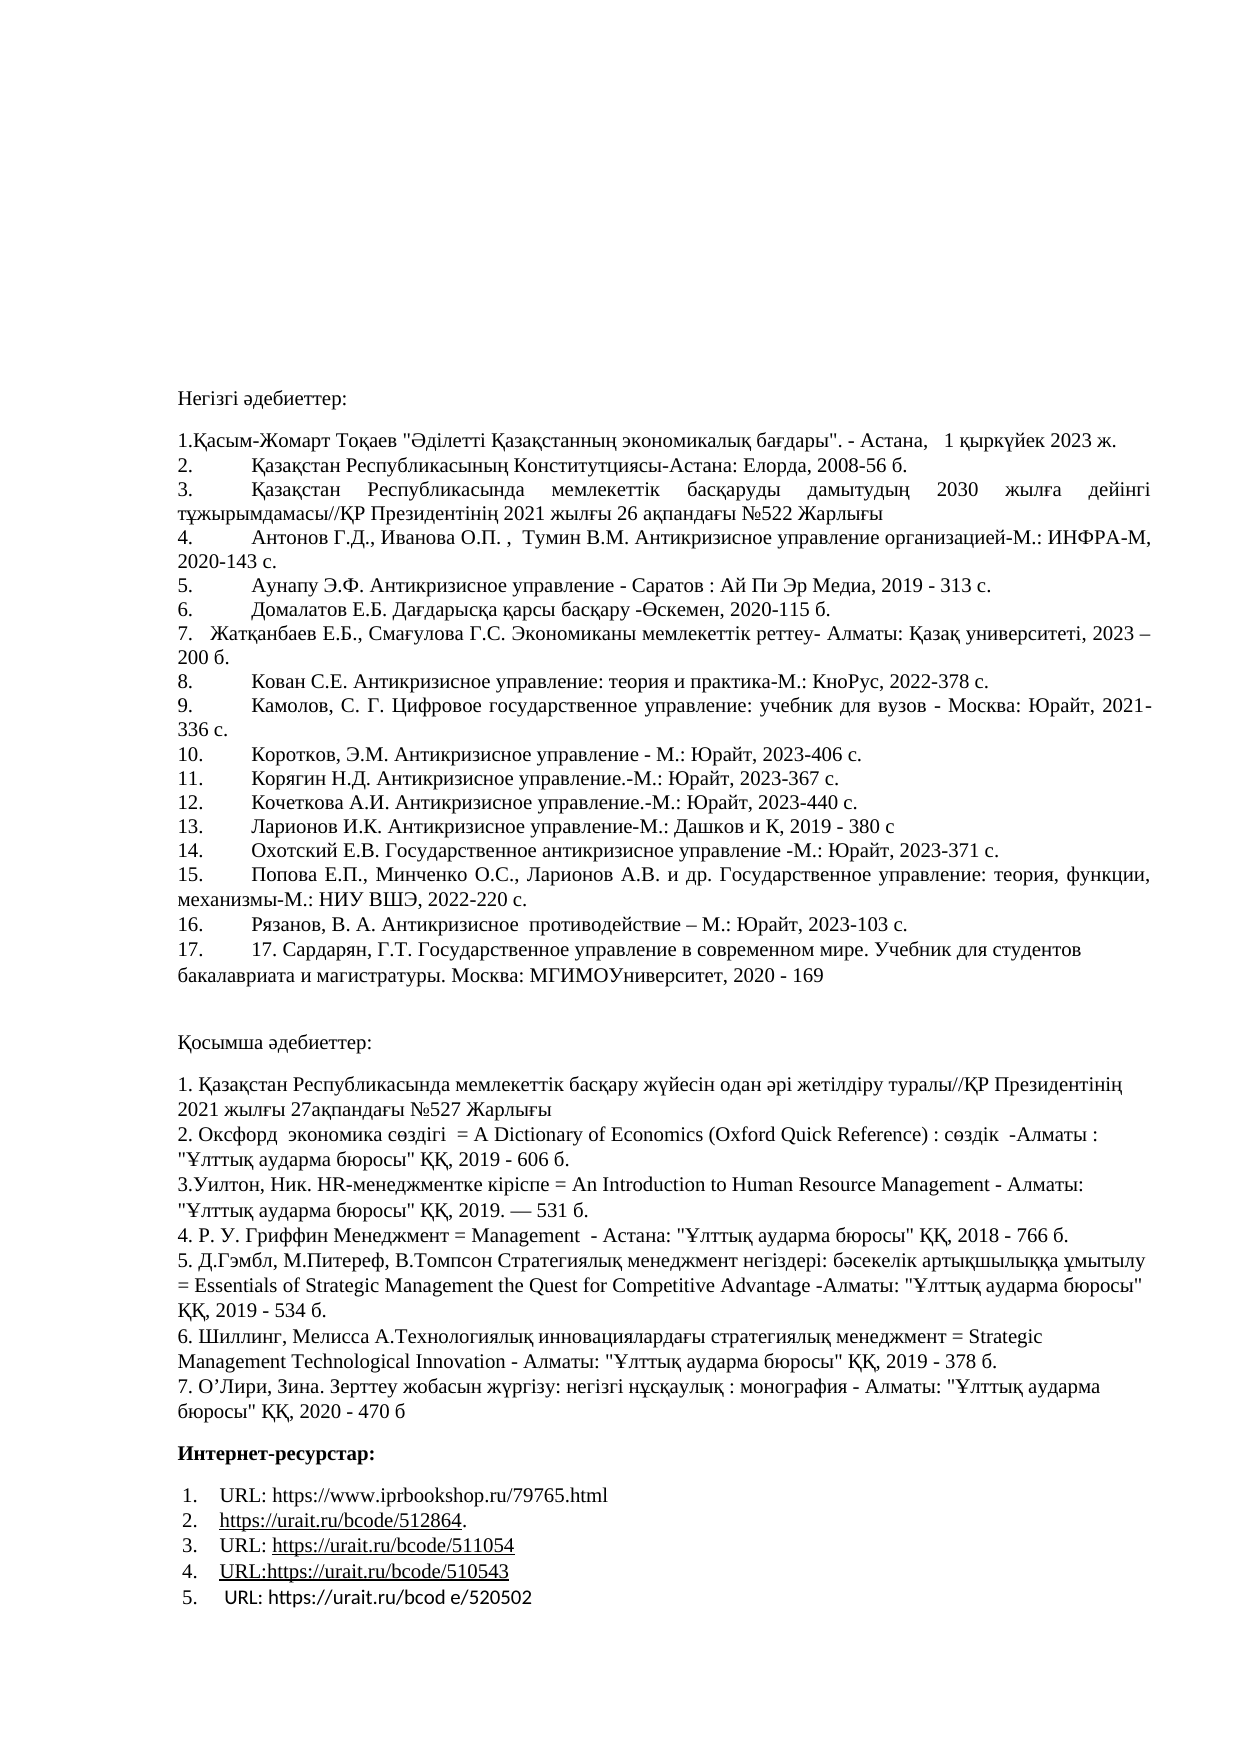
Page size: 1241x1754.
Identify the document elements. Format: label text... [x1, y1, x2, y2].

text Интернет-ресурстар: [177, 1441, 1152, 1465]
text 7. О’Лири, Зина. Зерттеу жобасын жүргізу: негізгі нұсқаулық : монография - Алматы: "Ұлттық аударма бюросы" ҚҚ, 2020 - 470 б [177, 1374, 1152, 1423]
list Домалатов Е.Б. Дағдарысқа қарсы басқару -Өскемен, 2020-115 б. [177, 597, 1152, 621]
list Қазақстан Республикасында мемлекеттік басқаруды дамытудың 2030 жылға дейінгі тұжырымдамасы//ҚР Президентінің 2021 жылғы 26 ақпандағы №522 Жарлығы [177, 477, 1152, 525]
text 4. Р. У. Гриффин Менеджмент = Management - Астана: "Ұлттық аударма бюросы" ҚҚ, 2018 - 766 б. [177, 1223, 1152, 1247]
list Кочеткова А.И. Антикризисное управление.-М.: Юрайт, 2023-440 с. [177, 789, 1152, 814]
list Рязанов, В. А. Антикризисное противодействие – М.: Юрайт, 2023-103 с. [177, 912, 1152, 936]
list 1.Қасым-Жомарт Тоқаев "Әділетті Қазақстанның экономикалық бағдары". - Астана, 1 қыркүйек 2023 ж. [177, 427, 1152, 452]
text 2. Оксфорд экономика сөздігі = A Dictionary of Economics (Oxford Quick Reference) : сөздік -Алматы : "Ұлттық аударма бюросы" ҚҚ, 2019 - 606 б. [177, 1122, 1152, 1171]
list URL:https://urait.ru/bcode/510543 [182, 1559, 1152, 1583]
text 6. Шиллинг, Мелисса А.Технологиялық инновациялардағы стратегиялық менеджмент = Strategic Management Technological Innovation - Алматы: "Ұлттық аударма бюросы" ҚҚ, 2019 - 378 б. [177, 1324, 1152, 1373]
list Охотский Е.В. Государственное антикризисное управление -М.: Юрайт, 2023-371 с. [177, 838, 1152, 862]
list 17. Сардарян, Г.Т. Государственное управление в современном мире. Учебник для студентов бакалавриата и магистратуры. Москва: МГИМОУниверситет, 2020 - 169 [177, 937, 1152, 987]
list URL: https://urait.ru/bcode/511054 [182, 1533, 1152, 1557]
list Антонов Г.Д., Иванова О.П. , Тумин В.М. Антикризисное управление организацией-М.: ИНФРА-М, 2020-143 с. [177, 525, 1152, 573]
text Негізгі әдебиеттер: [177, 386, 1152, 410]
list Қазақстан Республикасының Конститутциясы-Астана: Елорда, 2008-56 б. [177, 453, 1152, 477]
list Аунапу Э.Ф. Антикризисное управление - Саратов : Ай Пи Эр Медиа, 2019 - 313 c. [177, 573, 1152, 597]
list https://urait.ru/bcode/512864. [182, 1508, 1152, 1532]
text 3.Уилтон, Ник. HR-менеджментке кіріспе = An Introduction to Human Resource Management - Алматы: "Ұлттық аударма бюросы" ҚҚ, 2019. — 531 б. [177, 1172, 1152, 1222]
list URL: https://urait.ru/bcod e/520502 [182, 1584, 1152, 1609]
list Жатқанбаев Е.Б., Смағулова Г.С. Экономиканы мемлекеттік реттеу- Алматы: Қазақ университеті, 2023 – 200 б. [177, 621, 1152, 669]
list Попова Е.П., Минченко О.С., Ларионов А.В. и др. Государственное управление: теория, функции, механизмы-М.: НИУ ВШЭ, 2022-220 с. [177, 862, 1152, 911]
text Қосымша әдебиеттер: [177, 1030, 1152, 1054]
text 1. Қазақстан Республикасында мемлекеттік басқару жүйесін одан әрі жетілдіру туралы//ҚР Президентінің 2021 жылғы 27ақпандағы №527 Жарлығы [177, 1072, 1152, 1121]
list Кован С.Е. Антикризисное управление: теория и практика-М.: КноРус, 2022-378 с. [177, 669, 1152, 693]
list Ларионов И.К. Антикризисное управление-М.: Дашков и К, 2019 - 380 c [177, 814, 1152, 838]
list Корягин Н.Д. Антикризисное управление.-М.: Юрайт, 2023-367 с. [177, 766, 1152, 789]
list Коротков, Э.М. Антикризисное управление - М.: Юрайт, 2023-406 с. [177, 741, 1152, 766]
text 5. Д.Гэмбл, М.Питереф, В.Томпсон Стратегиялық менеджмент негіздері: бәсекелік артықшылыққа ұмытылу = Essentials of Strategic Management the Quest for Competitive Advantage -Алматы: "Ұлттық аударма бюросы" ҚҚ, 2019 - 534 б. [177, 1248, 1152, 1322]
list URL: https://www.iprbookshop.ru/79765.html [182, 1483, 1152, 1507]
list Камолов, С. Г. Цифровое государственное управление: учебник для вузов - Москва: Юрайт, 2021- 336 с. [177, 693, 1152, 741]
